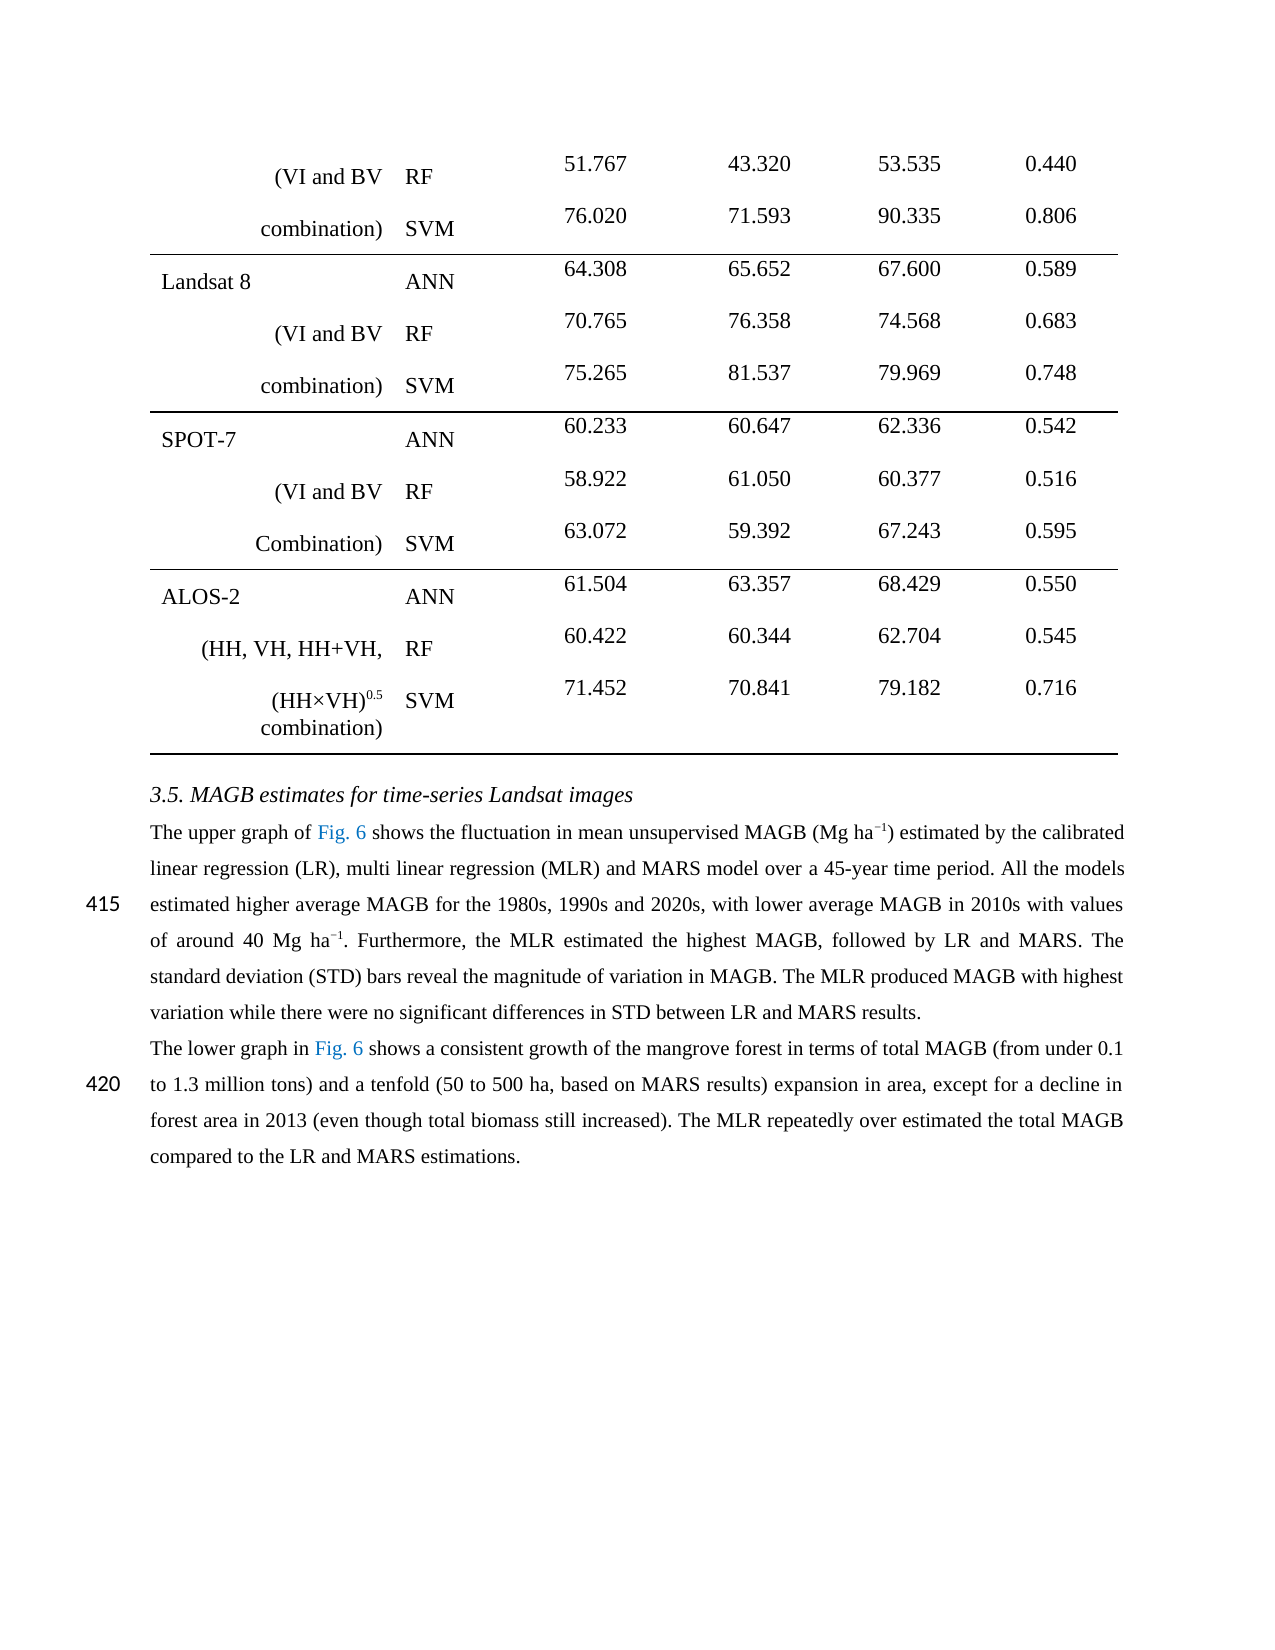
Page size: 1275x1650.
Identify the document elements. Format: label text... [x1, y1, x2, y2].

table_cell 0.545 [984, 622, 1118, 674]
table_cell RF [394, 150, 506, 202]
table_cell ANN [394, 413, 506, 464]
table_cell 62.704 [834, 622, 984, 674]
table_cell 90.335 [834, 202, 984, 254]
table_cell 70.765 [506, 307, 684, 359]
table_cell 63.357 [684, 570, 834, 622]
table_cell 61.050 [684, 465, 834, 517]
table_cell 71.452 [506, 674, 684, 753]
table_cell SPOT-7 [150, 413, 394, 464]
table_cell ANN [394, 570, 506, 622]
table_cell 0.716 [984, 674, 1118, 753]
table_cell (VI and BV [150, 465, 394, 517]
table_cell 0.595 [984, 517, 1118, 569]
subtitle 3.5. MAGB estimates for time-series Landsat images [150, 780, 1125, 807]
table_cell 58.922 [506, 465, 684, 517]
table_cell 0.542 [984, 413, 1118, 464]
table_cell 59.392 [684, 517, 834, 569]
table_cell 79.182 [834, 674, 984, 753]
table_cell 53.535 [834, 150, 984, 202]
table_cell 0.589 [984, 255, 1118, 307]
table_cell 0.440 [984, 150, 1118, 202]
table_cell SVM [394, 517, 506, 569]
table_cell Landsat 8 [150, 255, 394, 307]
table_cell 0.683 [984, 307, 1118, 359]
table_cell 79.969 [834, 359, 984, 411]
table_cell (VI and BV [150, 150, 394, 202]
table_cell 60.422 [506, 622, 684, 674]
table_cell 65.652 [684, 255, 834, 307]
table_cell ALOS-2 [150, 570, 394, 622]
table_cell 70.841 [684, 674, 834, 753]
table_cell RF [394, 622, 506, 674]
table_cell 60.647 [684, 413, 834, 464]
table_cell 0.550 [984, 570, 1118, 622]
table_cell RF [394, 465, 506, 517]
table_cell SVM [394, 202, 506, 254]
table_cell 63.072 [506, 517, 684, 569]
table_cell 75.265 [506, 359, 684, 411]
table_cell 67.600 [834, 255, 984, 307]
table_cell 61.504 [506, 570, 684, 622]
table_cell 51.767 [506, 150, 684, 202]
table_cell 43.320 [684, 150, 834, 202]
text The lower graph in Fig. 6 shows a consistent growth of the mangrove forest in terms of total MAGB (from under 0.1 to 1.3 million tons) and a tenfold (50 to 500 ha, based on MARS results) expansion in area, except for a decline in forest area in 2013 (even though total biomass still increased). The MLR repeatedly over estimated the total MAGB compared to the LR and MARS estimations. [150, 1036, 1125, 1168]
table_cell Combination) [150, 517, 394, 569]
table_cell 76.358 [684, 307, 834, 359]
table_cell RF [394, 307, 506, 359]
table_cell 76.020 [506, 202, 684, 254]
table_cell 60.233 [506, 413, 684, 464]
table_cell ANN [394, 255, 506, 307]
table_cell SVM [394, 359, 506, 411]
table_cell 0.748 [984, 359, 1118, 411]
table_cell (HH×VH)0.5 combination) [150, 674, 394, 753]
table_cell 0.806 [984, 202, 1118, 254]
table_cell (HH, VH, HH+VH, [150, 622, 394, 674]
table_cell 67.243 [834, 517, 984, 569]
table_cell 0.516 [984, 465, 1118, 517]
table_cell (VI and BV [150, 307, 394, 359]
table_cell 71.593 [684, 202, 834, 254]
table_cell 74.568 [834, 307, 984, 359]
table_cell 60.377 [834, 465, 984, 517]
table_cell SVM [394, 674, 506, 753]
table_cell 64.308 [506, 255, 684, 307]
text The upper graph of Fig. 6 shows the fluctuation in mean unsupervised MAGB (Mg ha−1) estimated by the calibrated linear regression (LR), multi linear regression (MLR) and MARS model over a 45-year time period. All the models estimated higher average MAGB for the 1980s, 1990s and 2020s, with lower average MAGB in 2010s with values of around 40 Mg ha−1. Furthermore, the MLR estimated the highest MAGB, followed by LR and MARS. The standard deviation (STD) bars reveal the magnitude of variation in MAGB. The MLR produced MAGB with highest variation while there were no significant differences in STD between LR and MARS results. [150, 820, 1125, 1024]
table_cell 81.537 [684, 359, 834, 411]
table_cell 60.344 [684, 622, 834, 674]
table_cell 68.429 [834, 570, 984, 622]
table_cell combination) [150, 359, 394, 411]
table_cell combination) [150, 202, 394, 254]
table_cell 62.336 [834, 413, 984, 464]
